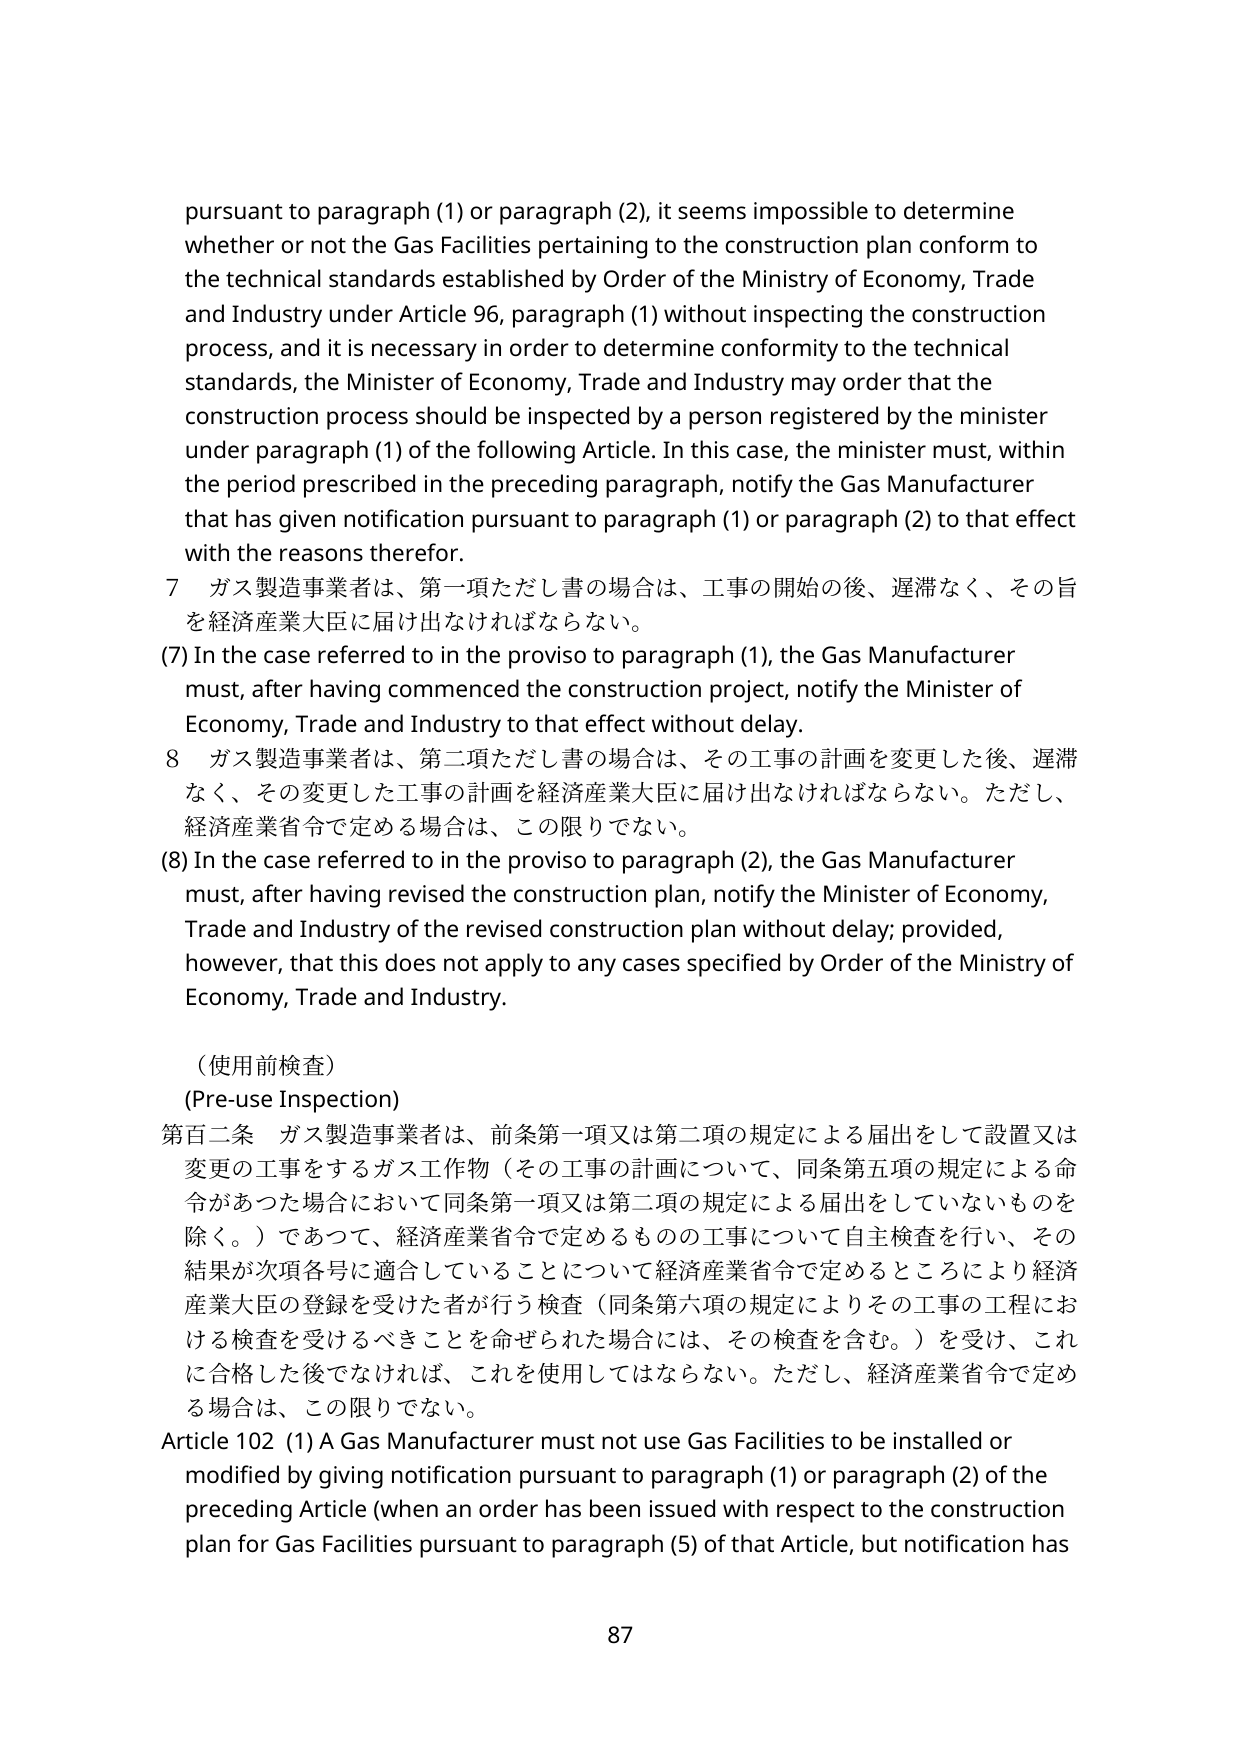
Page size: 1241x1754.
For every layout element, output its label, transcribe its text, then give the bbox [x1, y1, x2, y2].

text （使用前検査） [184, 1048, 1079, 1082]
text ８ ガス製造事業者は、第二項ただし書の場合は、その工事の計画を変更した後、遅滞なく、その変更した工事の計画を経済産業大臣に届け出なければならない。ただし、経済産業省令で定める場合は、この限りでない。 [161, 740, 1079, 843]
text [161, 194, 1079, 569]
text (8) In the case referred to in the proviso to paragraph (2), the Gas Manufacturer must, after having revised the construction plan, notify the Minister of Economy, Trade and Industry of the revised construction plan without delay; provided, however, that this does not apply to any cases specified by Order of the Ministry of Economy, Trade and Industry. [161, 843, 1079, 1014]
text ７ ガス製造事業者は、第一項ただし書の場合は、工事の開始の後、遅滞なく、その旨を経済産業大臣に届け出なければならない。 [161, 569, 1079, 638]
text (Pre-use Inspection) [184, 1082, 1079, 1116]
text (7) In the case referred to in the proviso to paragraph (1), the Gas Manufacturer must, after having commenced the construction project, notify the Minister of Economy, Trade and Industry to that effect without delay. [161, 638, 1079, 740]
text 第百二条 ガス製造事業者は、前条第一項又は第二項の規定による届出をして設置又は変更の工事をするガス工作物（その工事の計画について、同条第五項の規定による命令があつた場合において同条第一項又は第二項の規定による届出をしていないものを除く。）であつて、経済産業省令で定めるものの工事について自主検査を行い、その結果が次項各号に適合していることについて経済産業省令で定めるところにより経済産業大臣の登録を受けた者が行う検査（同条第六項の規定によりその工事の工程における検査を受けるべきことを命ぜられた場合には、その検査を含む。）を受け、これに合格した後でなければ、これを使用してはならない。ただし、経済産業省令で定める場合は、この限りでない。 [161, 1116, 1079, 1424]
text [161, 1424, 1079, 1560]
